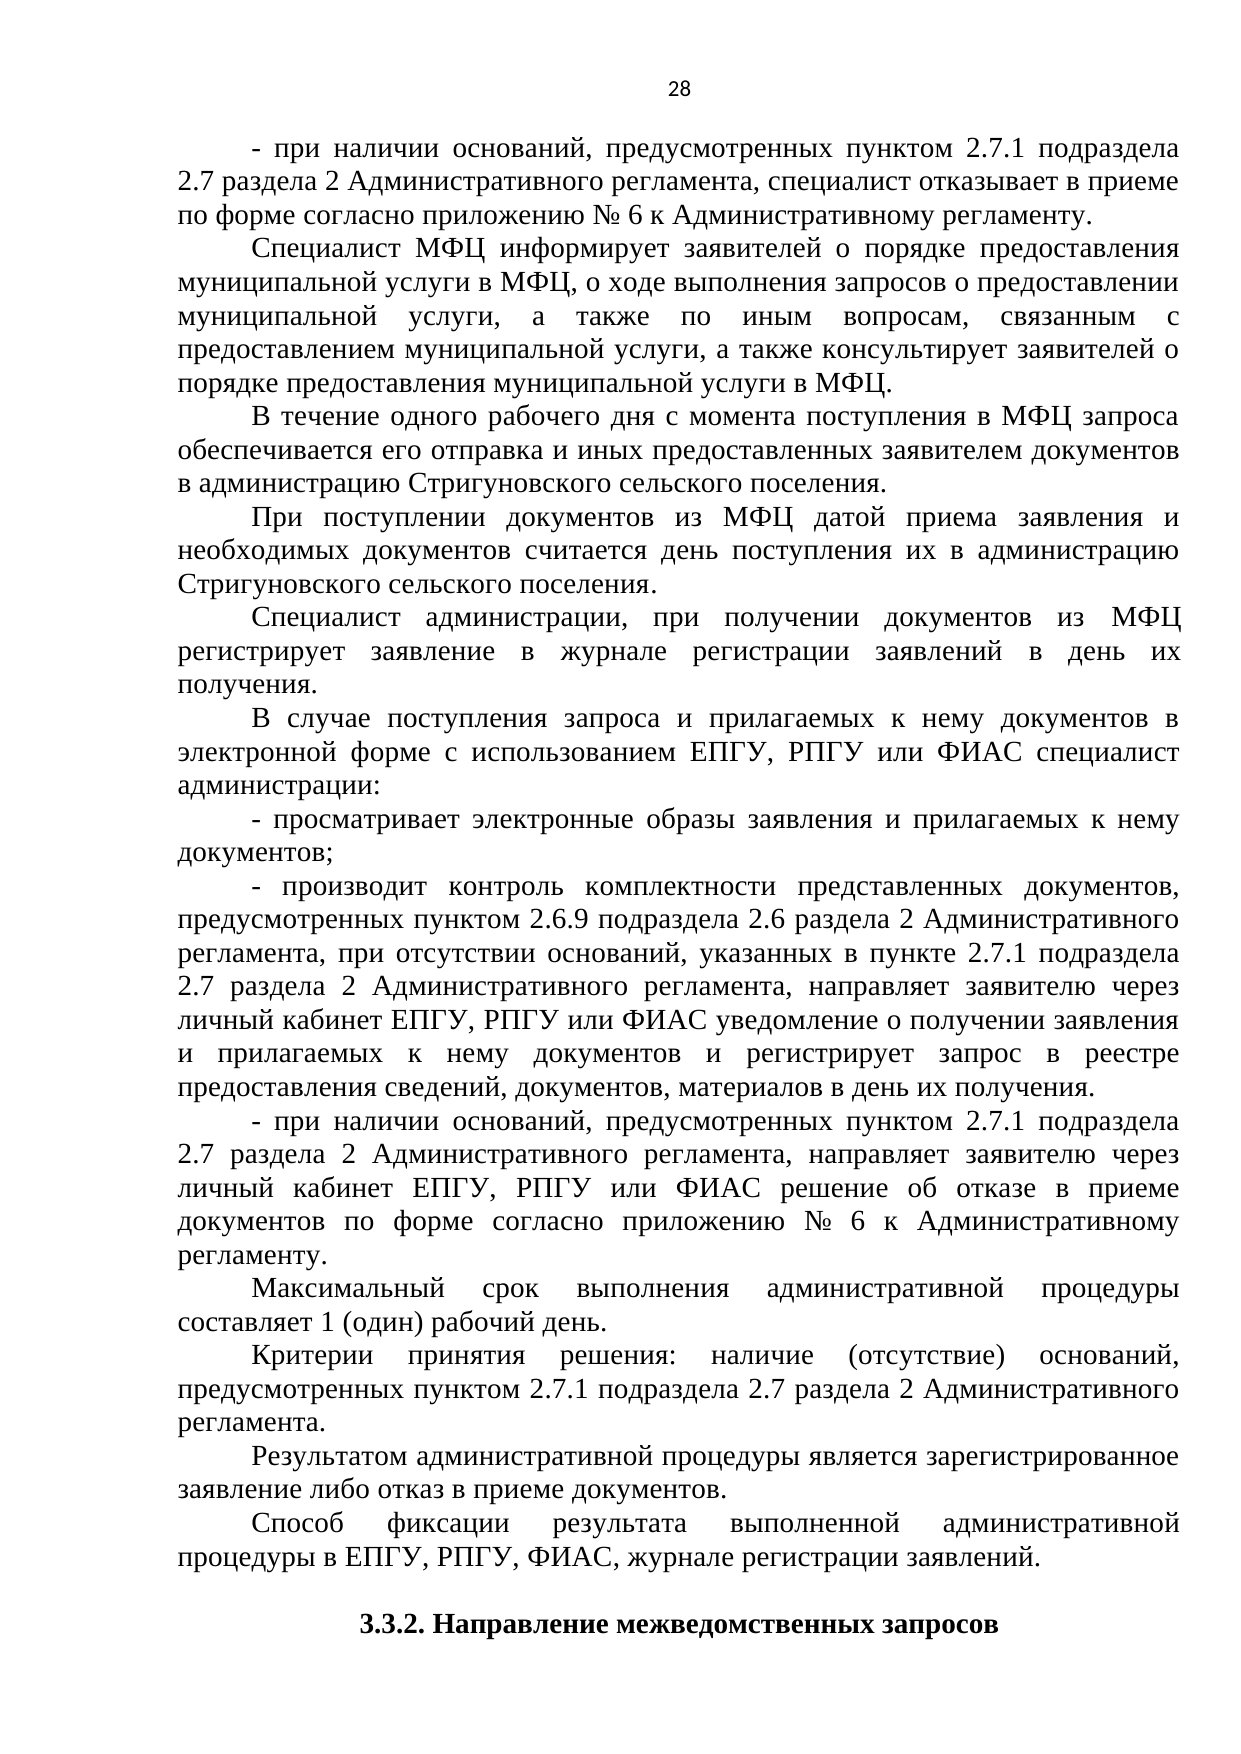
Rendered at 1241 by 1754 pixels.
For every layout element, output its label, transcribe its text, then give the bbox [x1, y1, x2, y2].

text При поступлении документов из МФЦ датой приема заявления и необходимых документов считается день поступления их в администрацию Стригуновского сельского поселения. [177, 499, 1181, 599]
text Специалист администрации, при получении документов из МФЦ регистрирует заявление в журнале регистрации заявлений в день их получения. [177, 599, 1181, 700]
text Способ фиксации результата выполненной административной процедуры в ЕПГУ, РПГУ, ФИАС, журнале регистрации заявлений. [177, 1505, 1181, 1572]
text Результатом административной процедуры является зарегистрированное заявление либо отказ в приеме документов. [177, 1438, 1181, 1505]
text Критерии принятия решения: наличие (отсутствие) оснований, предусмотренных пунктом 2.7.1 подраздела 2.7 раздела 2 Административного регламента. [177, 1337, 1181, 1438]
text - просматривает электронные образы заявления и прилагаемых к нему документов; [177, 801, 1181, 868]
text 3.3.2. Направление межведомственных запросов [177, 1606, 1181, 1639]
text Специалист МФЦ информирует заявителей о порядке предоставления муниципальной услуги в МФЦ, о ходе выполнения запросов о предоставлении муниципальной услуги, а также по иным вопросам, связанным с предоставлением муниципальной услуги, а также консультирует заявителей о порядке предоставления муниципальной услуги в МФЦ. [177, 231, 1181, 398]
text - производит контроль комплектности представленных документов, предусмотренных пунктом 2.6.9 подраздела 2.6 раздела 2 Административного регламента, при отсутствии оснований, указанных в пункте 2.7.1 подраздела 2.7 раздела 2 Административного регламента, направляет заявителю через личный кабинет ЕПГУ, РПГУ или ФИАС уведомление о получении заявления и прилагаемых к нему документов и регистрирует запрос в реестре предоставления сведений, документов, материалов в день их получения. [177, 868, 1181, 1103]
text - при наличии оснований, предусмотренных пунктом 2.7.1 подраздела 2.7 раздела 2 Административного регламента, направляет заявителю через личный кабинет ЕПГУ, РПГУ или ФИАС решение об отказе в приеме документов по форме согласно приложению № 6 к Административному регламенту. [177, 1103, 1181, 1270]
text Максимальный срок выполнения административной процедуры составляет 1 (один) рабочий день. [177, 1270, 1181, 1337]
text В случае поступления запроса и прилагаемых к нему документов в электронной форме с использованием ЕПГУ, РПГУ или ФИАС специалист администрации: [177, 700, 1181, 801]
text В течение одного рабочего дня с момента поступления в МФЦ запроса обеспечивается его отправка и иных предоставленных заявителем документов в администрацию Стригуновского сельского поселения. [177, 398, 1181, 499]
text - при наличии оснований, предусмотренных пунктом 2.7.1 подраздела 2.7 раздела 2 Административного регламента, специалист отказывает в приеме по форме согласно приложению № 6 к Административному регламенту. [177, 130, 1181, 231]
